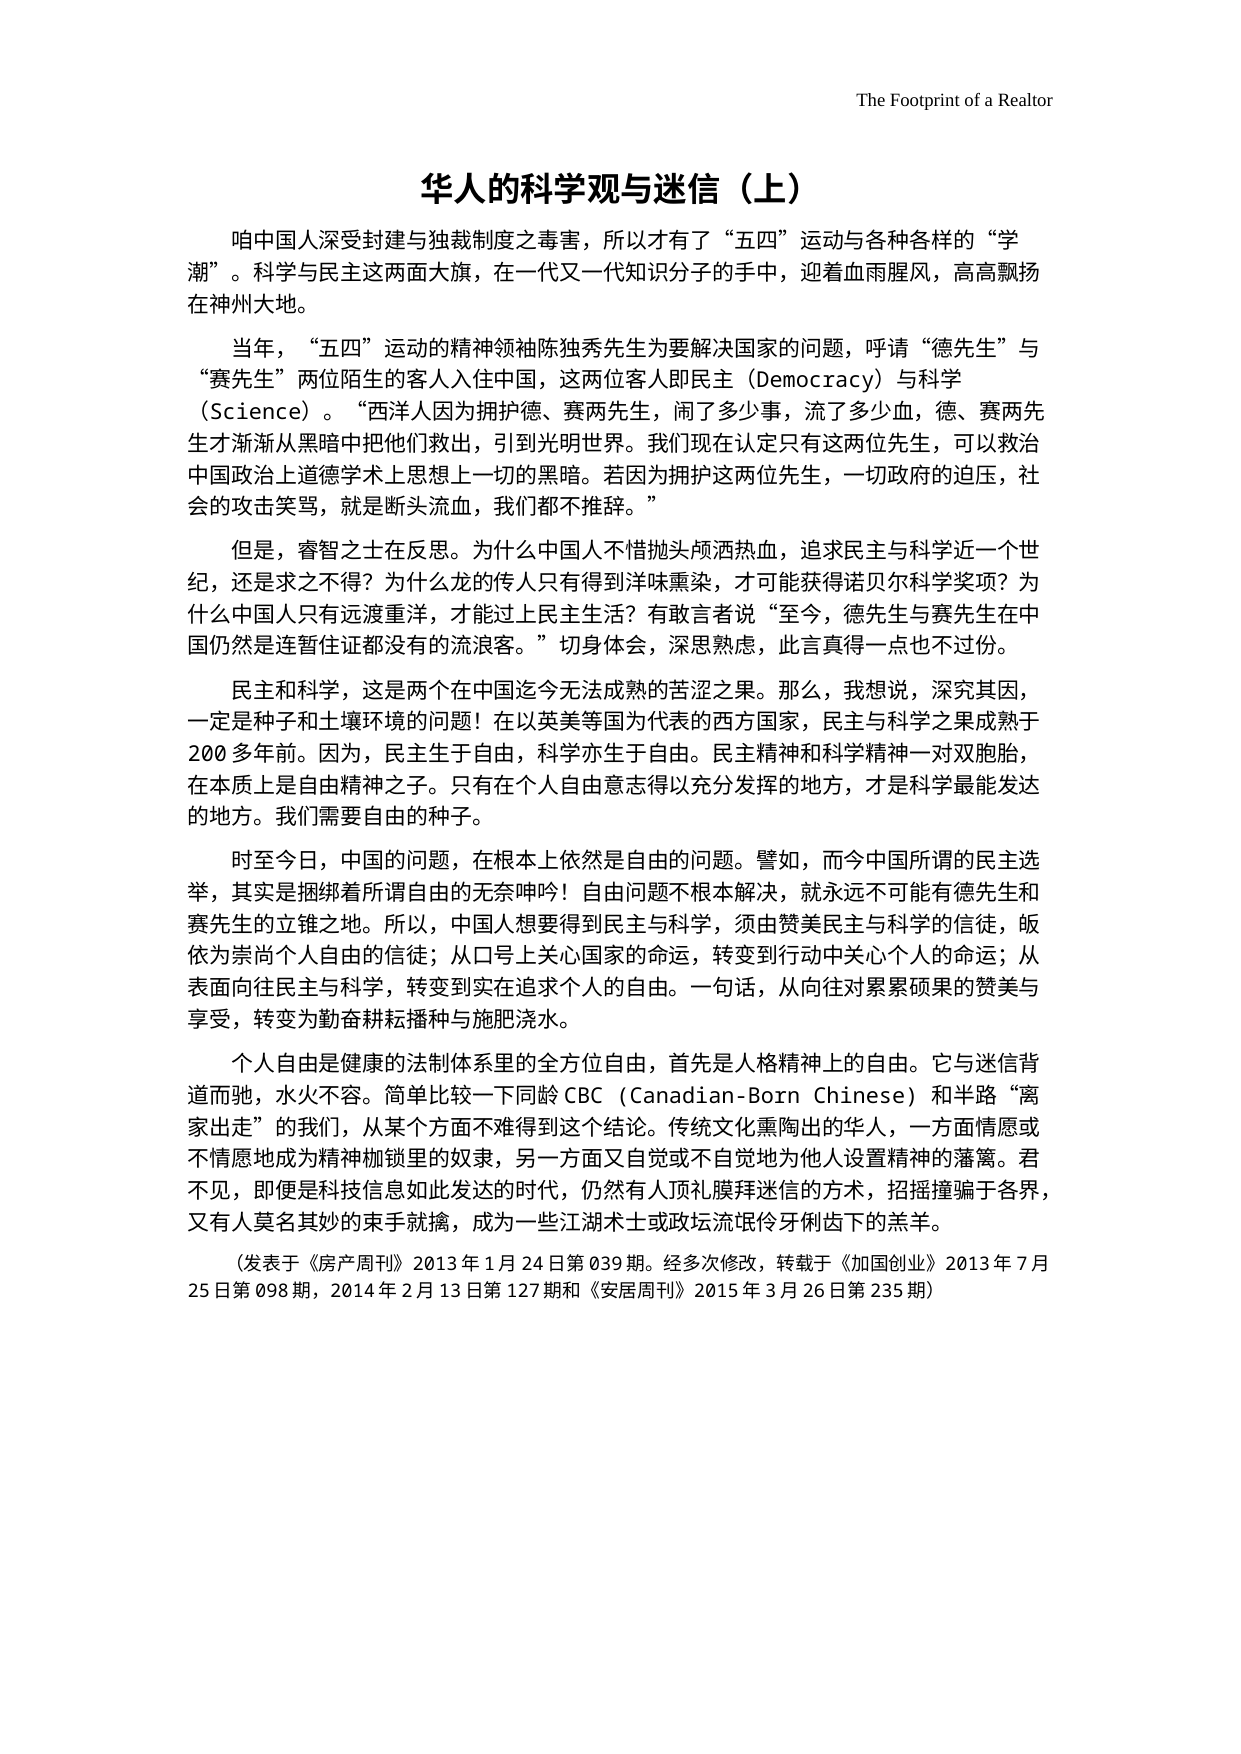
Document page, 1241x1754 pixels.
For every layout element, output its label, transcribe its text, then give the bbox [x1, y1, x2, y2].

text 华人的科学观与迷信（上） [187, 162, 1053, 211]
text （发表于《房产周刊》2013年1月24日第039期。经多次修改，转载于《加国创业》2013年7月25日第098期，2014年2月13日第127期和《安居周刊》2015年3月26日第235期） [187, 1249, 1053, 1303]
text 个人自由是健康的法制体系里的全方位自由，首先是人格精神上的自由。它与迷信背道而驰，水火不容。简单比较一下同龄CBC (Canadian-Born Chinese) 和半路“离家出走”的我们，从某个方面不难得到这个结论。传统文化熏陶出的华人，一方面情愿或不情愿地成为精神枷锁里的奴隶，另一方面又自觉或不自觉地为他人设置精神的藩篱。君不见，即便是科技信息如此发达的时代，仍然有人顶礼膜拜迷信的方术，招摇撞骗于各界，又有人莫名其妙的束手就擒，成为一些江湖术士或政坛流氓伶牙俐齿下的羔羊。 [187, 1046, 1053, 1236]
text 咱中国人深受封建与独裁制度之毒害，所以才有了“五四”运动与各种各样的“学潮”。科学与民主这两面大旗，在一代又一代知识分子的手中，迎着血雨腥风，高高飘扬在神州大地。 [187, 223, 1053, 318]
text 当年，“五四”运动的精神领袖陈独秀先生为要解决国家的问题，呼请“德先生”与“赛先生”两位陌生的客人入住中国，这两位客人即民主（Democracy）与科学（Science）。“西洋人因为拥护德、赛两先生，闹了多少事，流了多少血，德、赛两先生才渐渐从黑暗中把他们救出，引到光明世界。我们现在认定只有这两位先生，可以救治中国政治上道德学术上思想上一切的黑暗。若因为拥护这两位先生，一切政府的迫压，社会的攻击笑骂，就是断头流血，我们都不推辞。” [187, 331, 1053, 521]
text 时至今日，中国的问题，在根本上依然是自由的问题。譬如，而今中国所谓的民主选举，其实是捆绑着所谓自由的无奈呻吟！自由问题不根本解决，就永远不可能有德先生和赛先生的立锥之地。所以，中国人想要得到民主与科学，须由赞美民主与科学的信徒，皈依为崇尚个人自由的信徒；从口号上关心国家的命运，转变到行动中关心个人的命运；从表面向往民主与科学，转变到实在追求个人的自由。一句话，从向往对累累硕果的赞美与享受，转变为勤奋耕耘播种与施肥浇水。 [187, 843, 1053, 1033]
text 但是，睿智之士在反思。为什么中国人不惜抛头颅洒热血，追求民主与科学近一个世纪，还是求之不得？为什么龙的传人只有得到洋味熏染，才可能获得诺贝尔科学奖项？为什么中国人只有远渡重洋，才能过上民主生活？有敢言者说“至今，德先生与赛先生在中国仍然是连暂住证都没有的流浪客。”切身体会，深思熟虑，此言真得一点也不过份。 [187, 533, 1053, 660]
text 民主和科学，这是两个在中国迄今无法成熟的苦涩之果。那么，我想说，深究其因，一定是种子和土壤环境的问题！在以英美等国为代表的西方国家，民主与科学之果成熟于200多年前。因为，民主生于自由，科学亦生于自由。民主精神和科学精神一对双胞胎，在本质上是自由精神之子。只有在个人自由意志得以充分发挥的地方，才是科学最能发达的地方。我们需要自由的种子。 [187, 673, 1053, 831]
